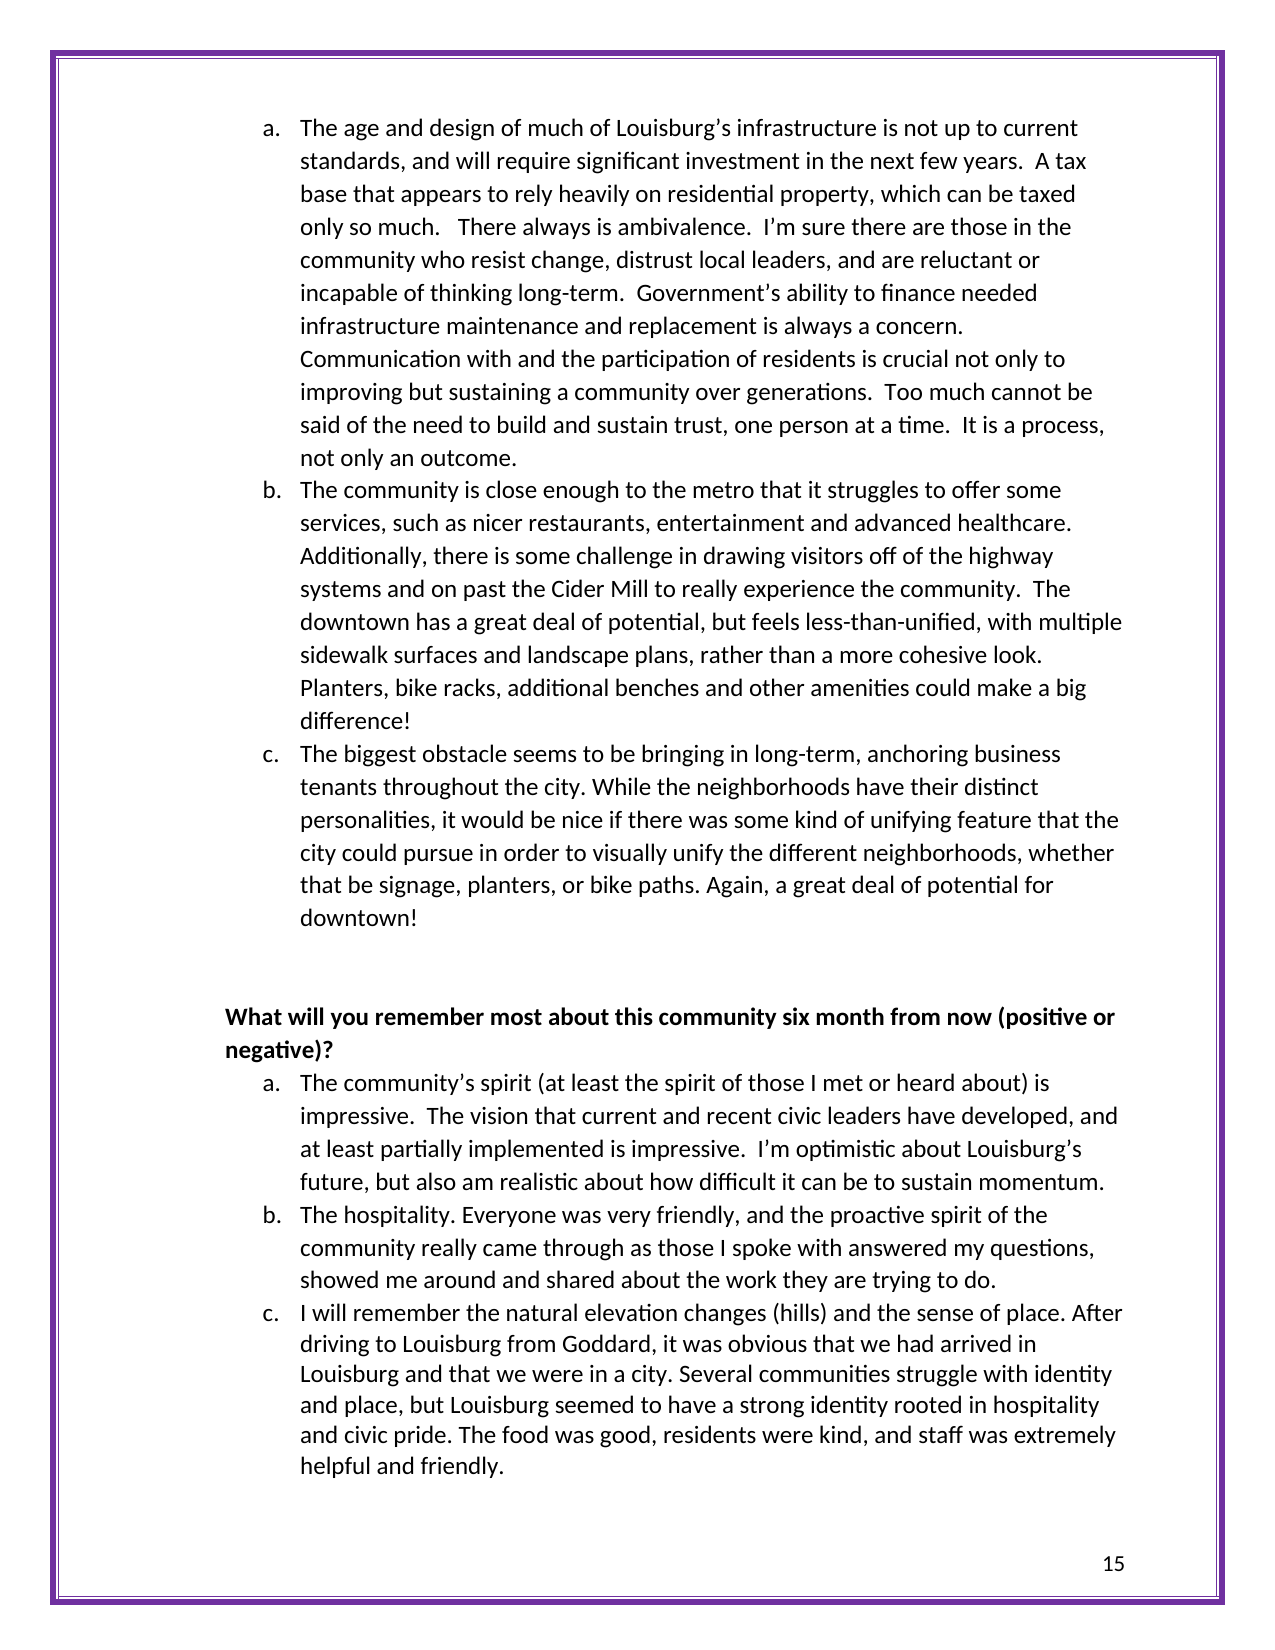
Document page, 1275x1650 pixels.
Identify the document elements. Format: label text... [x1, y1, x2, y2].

list The community’s spirit (at least the spirit of those I met or heard about) is impressive. The vision that current and recent civic leaders have developed, and at least partially implemented is impressive. I’m optimistic about Louisburg’s future, but also am realistic about how difficult it can be to sustain momentum. [262, 1067, 1125, 1196]
list The biggest obstacle seems to be bringing in long-term, anchoring business tenants throughout the city. While the neighborhoods have their distinct personalities, it would be nice if there was some kind of unifying feature that the city could pursue in order to visually unify the different neighborhoods, whether that be signage, planters, or bike paths. Again, a great deal of potential for downtown! [262, 738, 1125, 933]
list The age and design of much of Louisburg’s infrastructure is not up to current standards, and will require significant investment in the next few years. A tax base that appears to rely heavily on residential property, which can be taxed only so much. There always is ambivalence. I’m sure there are those in the community who resist change, distrust local leaders, and are reluctant or incapable of thinking long-term. Government’s ability to finance needed infrastructure maintenance and replacement is always a concern. Communication with and the participation of residents is crucial not only to improving but sustaining a community over generations. Too much cannot be said of the need to build and sustain trust, one person at a time. It is a process, not only an outcome. [262, 112, 1125, 472]
list The community is close enough to the metro that it struggles to offer some services, such as nicer restaurants, entertainment and advanced healthcare. Additionally, there is some challenge in drawing visitors off of the highway systems and on past the Cider Mill to really experience the community. The downtown has a great deal of potential, but feels less-than-unified, with multiple sidewalk surfaces and landscape plans, rather than a more cohesive look. Planters, bike racks, additional benches and other amenities could make a big difference! [262, 474, 1125, 736]
list The hospitality. Everyone was very friendly, and the proactive spirit of the community really came through as those I spoke with answered my questions, showed me around and shared about the work they are trying to do. [262, 1199, 1125, 1295]
list I will remember the natural elevation changes (hills) and the sense of place. After driving to Louisburg from Goddard, it was obvious that we had arrived in Louisburg and that we were in a city. Several communities struggle with identity and place, but Louisburg seemed to have a strong identity rooted in hospitality and civic pride. The food was good, residents were kind, and staff was extremely helpful and friendly. [262, 1297, 1125, 1481]
text What will you remember most about this community six month from now (positive or negative)? [225, 1001, 1125, 1065]
